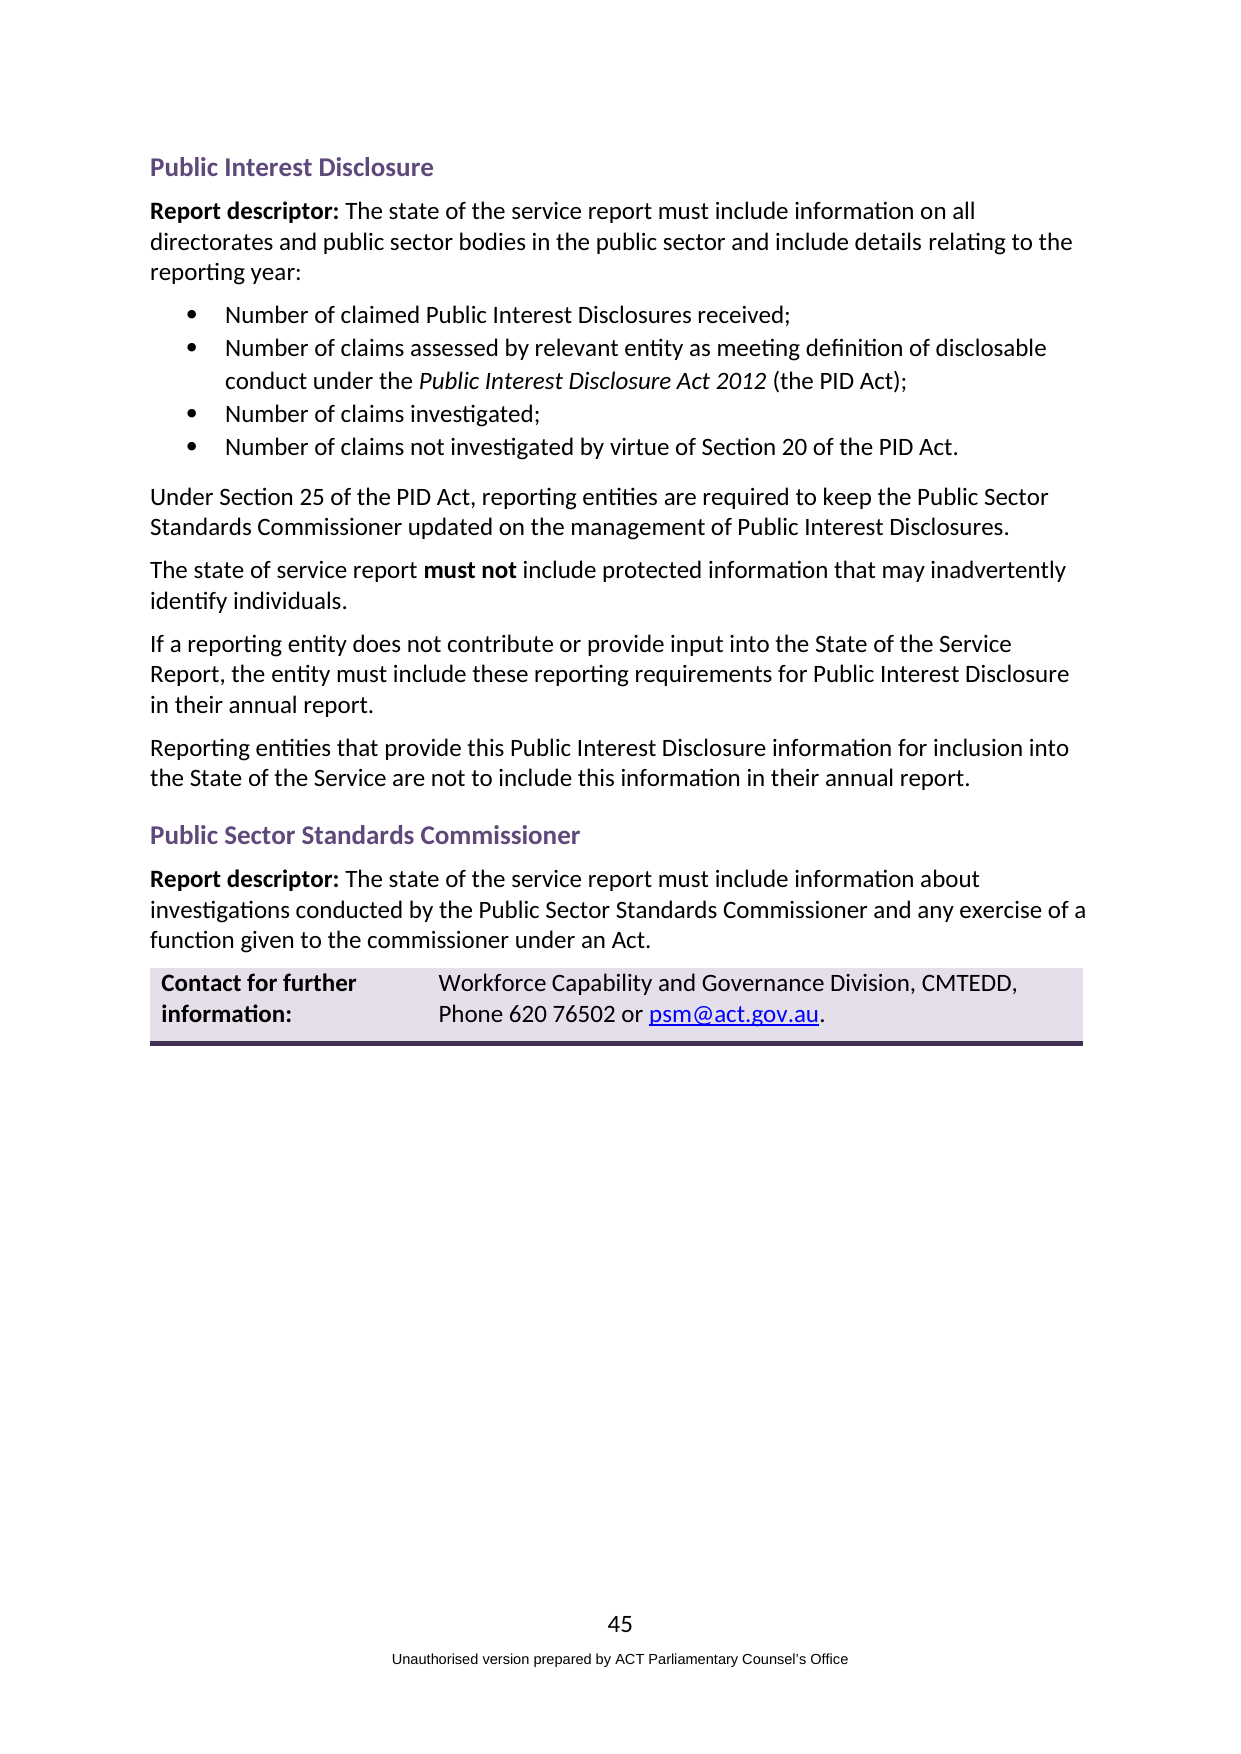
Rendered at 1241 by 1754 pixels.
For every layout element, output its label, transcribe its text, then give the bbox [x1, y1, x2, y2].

text Report descriptor: The state of the service report must include information about investigations conducted by the Public Sector Standards Commissioner and any exercise of a function given to the commissioner under an Act. [150, 863, 1090, 955]
list Number of claimed Public Interest Disclosures received; [187, 299, 1090, 330]
text Reporting entities that provide this Public Interest Disclosure information for inclusion into the State of the Service are not to include this information in their annual report. [150, 732, 1090, 793]
list Number of claims investigated; [187, 398, 1090, 429]
list Number of claims assessed by relevant entity as meeting definition of disclosable conduct under the Public Interest Disclosure Act 2012 (the PID Act); [187, 332, 1090, 396]
text If a reporting entity does not contribute or provide input into the State of the Service Report, the entity must include these reporting requirements for Public Interest Disclosure in their annual report. [150, 628, 1090, 719]
table_header Contact for further information: [150, 968, 427, 1041]
text Report descriptor: The state of the service report must include information on all directorates and public sector bodies in the public sector and include details relating to the reporting year: [150, 196, 1090, 287]
text Under Section 25 of the PID Act, reporting entities are required to keep the Public Sector Standards Commissioner updated on the management of Public Interest Disclosures. [150, 481, 1090, 542]
subtitle Public Interest Disclosure [150, 150, 1090, 183]
table_header Workforce Capability and Governance Division, CMTEDD, Phone 620 76502 or psm@act.gov.au. [427, 968, 1083, 1041]
subtitle Public Sector Standards Commissioner [150, 818, 1090, 851]
list Number of claims not investigated by virtue of Section 20 of the PID Act. [187, 431, 1090, 462]
text The state of service report must not include protected information that may inadvertently identify individuals. [150, 554, 1090, 615]
